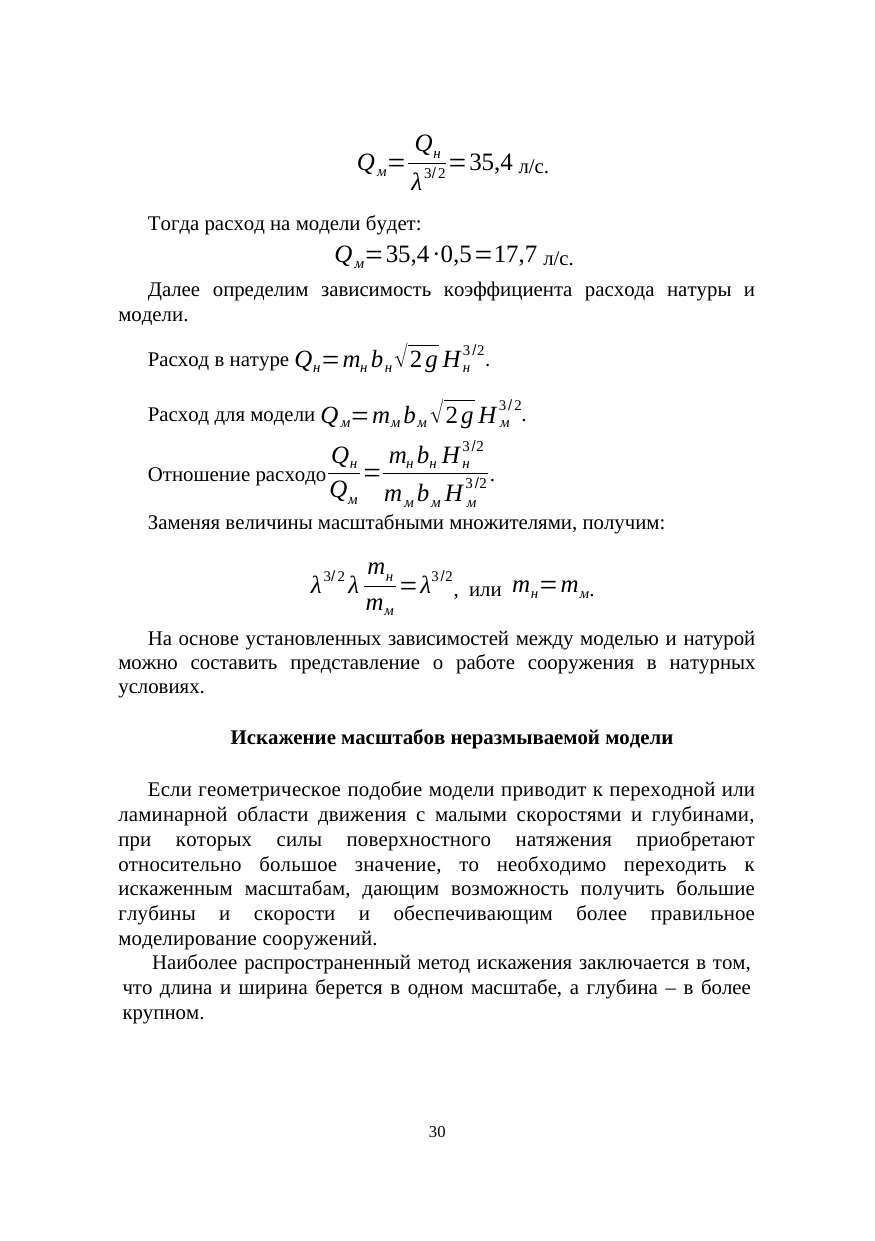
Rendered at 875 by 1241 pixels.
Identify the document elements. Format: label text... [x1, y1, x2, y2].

text Наиболее распространенный метод искажения заключается в том, что длина и ширина берется в одном масштабе, а глубина – в более крупном. [122, 950, 752, 1024]
text Искажение масштабов неразмываемой модели [122, 724, 752, 749]
text л/с. [120, 130, 756, 196]
text Расход в натуре . [118, 341, 756, 376]
text На основе установленных зависимостей между моделью и натурой можно составить представление о работе сооружения в натурных условиях. [118, 626, 756, 698]
text Отношение расходо. [118, 437, 756, 510]
text Далее определим зависимость коэффициента расхода натуры и модели. [118, 277, 756, 326]
text Расход для модели . [118, 397, 756, 431]
text л/с. [122, 239, 756, 273]
text , или . [122, 553, 752, 619]
text Заменяя величины масштабными множителями, получим: [118, 510, 756, 534]
text Тогда расход на модели будет: [118, 211, 756, 235]
text Если геометрическое подобие модели приводит к переходной или ламинарной области движения с малыми скоростями и глубинами, при которых силы поверхностного натяжения приобретают относительно большое значение, то необходимо переходить к искаженным масштабам, дающим возможность получить большие глубины и скорости и обеспечивающим более правильное моделирование сооружений. [118, 777, 756, 949]
